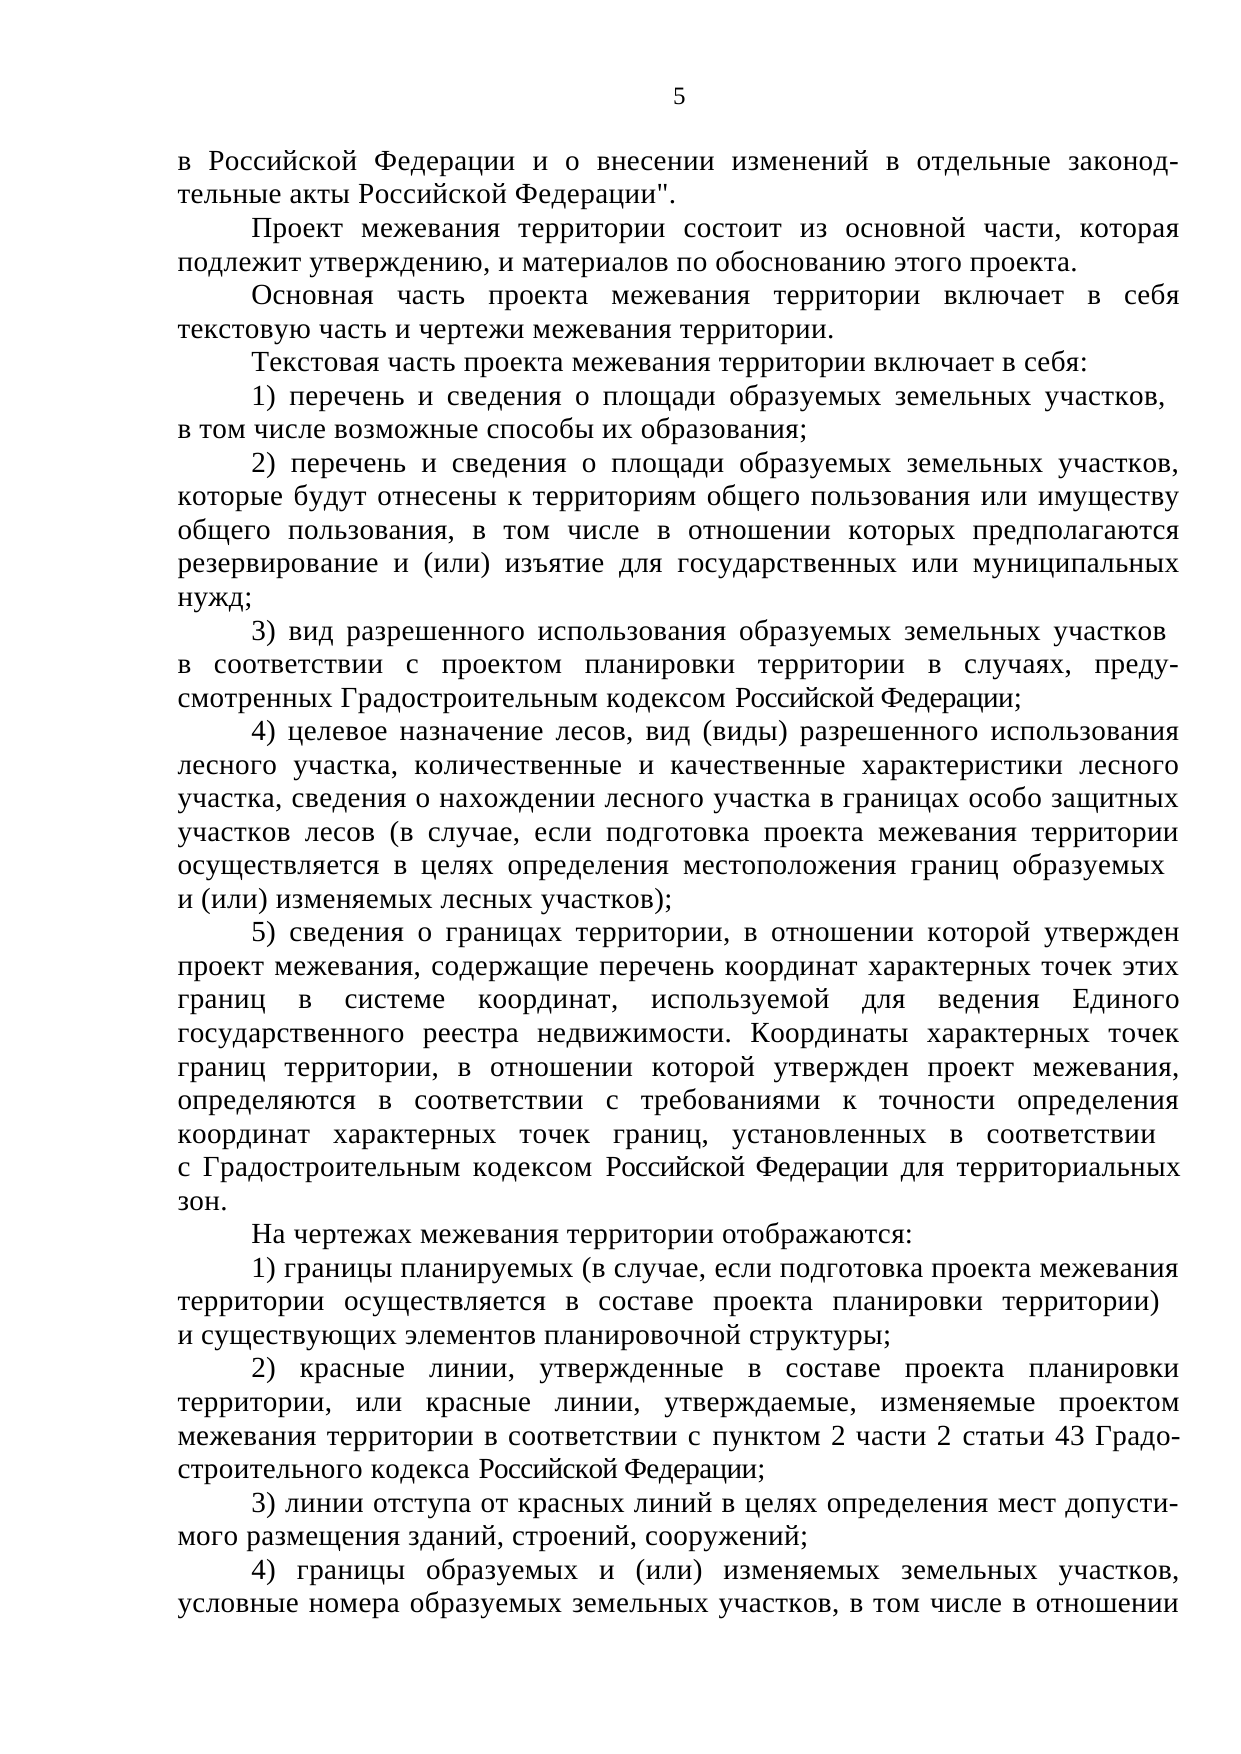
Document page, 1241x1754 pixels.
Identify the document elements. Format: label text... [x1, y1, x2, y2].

text Основная часть проекта межевания территории включает в себя текстовую часть и чертежи межевания территории. [177, 277, 1181, 344]
text 1) перечень и сведения о площади образуемых земельных участков, в том числе возможные способы их образования; [177, 378, 1181, 445]
text 2) перечень и сведения о площади образуемых земельных участков, которые будут отнесены к территориям общего пользования или имуществу общего пользования, в том числе в отношении которых предполагаются резервирование и (или) изъятие для государственных или муниципальных нужд; [177, 445, 1181, 613]
text На чертежах межевания территории отображаются: [177, 1216, 1181, 1250]
text 3) линии отступа от красных линий в целях определения мест допусти-мого размещения зданий, строений, сооружений; [177, 1485, 1181, 1552]
text 3) вид разрешенного использования образуемых земельных участков в соответствии с проектом планировки территории в случаях, преду-смотренных Градостроительным кодексом Российской Федерации; [177, 613, 1181, 713]
text 4) целевое назначение лесов, вид (виды) разрешенного использования лесного участка, количественные и качественные характеристики лесного участка, сведения о нахождении лесного участка в границах особо защитных участков лесов (в случае, если подготовка проекта межевания территории осуществляется в целях определения местоположения границ образуемых и (или) изменяемых лесных участков); [177, 713, 1181, 914]
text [177, 143, 1181, 210]
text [177, 1552, 1181, 1619]
text Текстовая часть проекта межевания территории включает в себя: [177, 344, 1181, 378]
text Проект межевания территории состоит из основной части, которая подлежит утверждению, и материалов по обоснованию этого проекта. [177, 210, 1181, 277]
text 1) границы планируемых (в случае, если подготовка проекта межевания территории осуществляется в составе проекта планировки территории) и существующих элементов планировочной структуры; [177, 1250, 1181, 1351]
text 2) красные линии, утвержденные в составе проекта планировки территории, или красные линии, утверждаемые, изменяемые проектом межевания территории в соответствии с пунктом 2 части 2 статьи 43 Градо-строительного кодекса Российской Федерации; [177, 1351, 1181, 1485]
text 5) сведения о границах территории, в отношении которой утвержден проект межевания, содержащие перечень координат характерных точек этих границ в системе координат, используемой для ведения Единого государственного реестра недвижимости. Координаты характерных точек границ территории, в отношении которой утвержден проект межевания, определяются в соответствии с требованиями к точности определения координат характерных точек границ, установленных в соответствии с Градостроительным кодексом Российской Федерации для территориальных зон. [177, 914, 1181, 1216]
